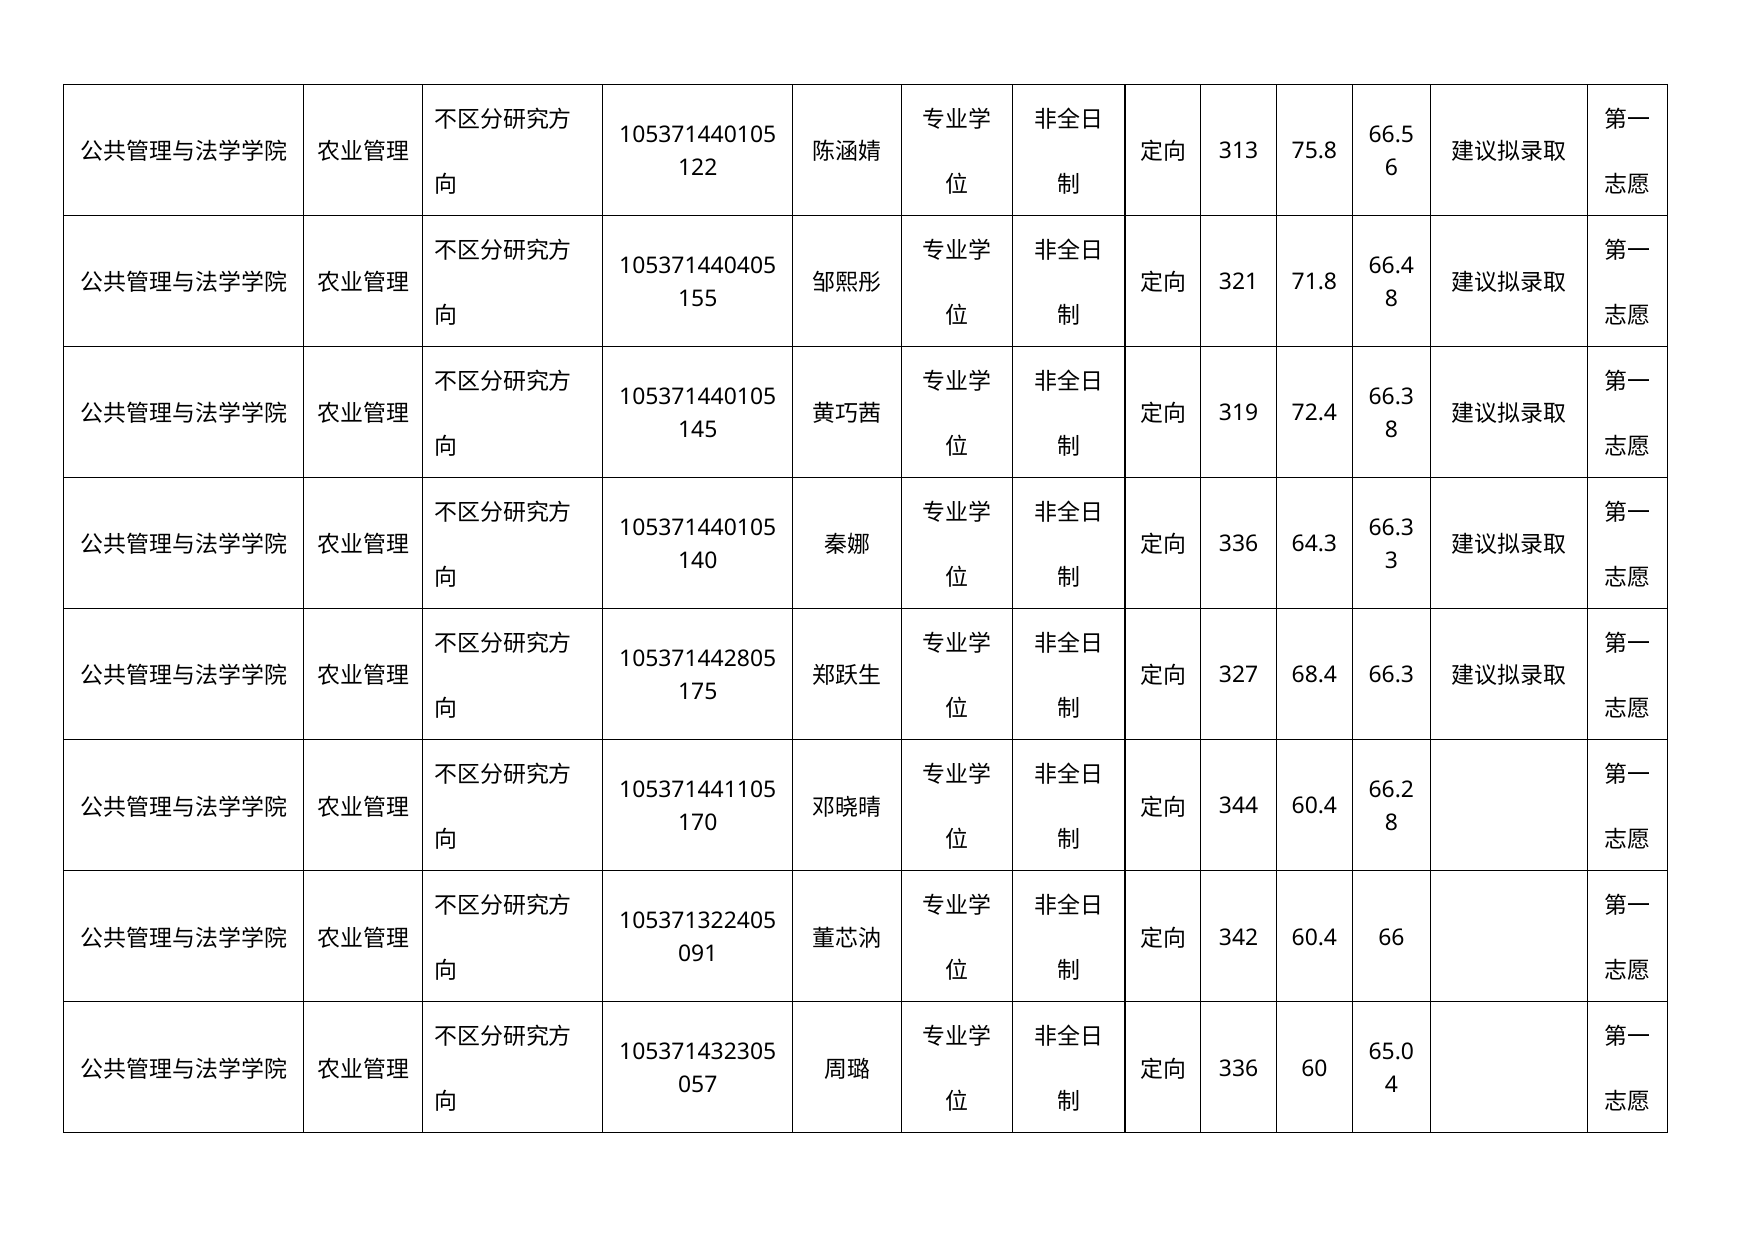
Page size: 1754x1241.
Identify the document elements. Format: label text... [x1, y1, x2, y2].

table_cell 第一志愿 [1588, 740, 1667, 870]
table_cell 公共管理与法学学院 [64, 347, 303, 477]
table_cell 农业管理 [304, 478, 422, 608]
table_cell 不区分研究方向 [423, 871, 602, 1001]
table_cell 专业学位 [902, 216, 1012, 346]
table_cell 66.33 [1353, 478, 1430, 608]
table_cell 第一志愿 [1588, 216, 1667, 346]
table_cell 75.8 [1277, 85, 1352, 215]
table_cell 68.4 [1277, 609, 1352, 739]
table_cell 321 [1201, 216, 1276, 346]
table_cell 105371440105122 [603, 85, 792, 215]
table_cell 农业管理 [304, 347, 422, 477]
table_cell 非全日制 [1013, 609, 1124, 739]
table_cell 定向 [1126, 216, 1200, 346]
table_cell 不区分研究方向 [423, 609, 602, 739]
table_cell 非全日制 [1013, 1002, 1124, 1132]
table_cell 66.3 [1353, 609, 1430, 739]
table_cell 专业学位 [902, 1002, 1012, 1132]
table_cell 64.3 [1277, 478, 1352, 608]
table_cell [1431, 1002, 1587, 1132]
table_cell 定向 [1126, 1002, 1200, 1132]
table_cell 定向 [1126, 871, 1200, 1001]
table_cell 105371441105170 [603, 740, 792, 870]
table_cell 公共管理与法学学院 [64, 1002, 303, 1132]
table_cell 非全日制 [1013, 871, 1124, 1001]
table_cell 定向 [1126, 347, 1200, 477]
table_cell 第一志愿 [1588, 609, 1667, 739]
table_cell 周璐 [793, 1002, 901, 1132]
table_cell 非全日制 [1013, 216, 1124, 346]
table_cell 342 [1201, 871, 1276, 1001]
table_cell 董芯汭 [793, 871, 901, 1001]
table_cell 建议拟录取 [1431, 347, 1587, 477]
table_cell 第一志愿 [1588, 871, 1667, 1001]
table_cell 第一志愿 [1588, 85, 1667, 215]
table_cell 专业学位 [902, 85, 1012, 215]
table_cell 105371440105145 [603, 347, 792, 477]
table_cell 319 [1201, 347, 1276, 477]
table_cell 第一志愿 [1588, 347, 1667, 477]
table_cell 公共管理与法学学院 [64, 871, 303, 1001]
table_cell 邹熙彤 [793, 216, 901, 346]
table_cell 327 [1201, 609, 1276, 739]
table_cell 65.04 [1353, 1002, 1430, 1132]
table_cell 第一志愿 [1588, 1002, 1667, 1132]
table_cell 公共管理与法学学院 [64, 609, 303, 739]
table_cell 不区分研究方向 [423, 85, 602, 215]
table_cell 农业管理 [304, 1002, 422, 1132]
table_cell 陈涵婧 [793, 85, 901, 215]
table_cell 建议拟录取 [1431, 478, 1587, 608]
table_cell 不区分研究方向 [423, 347, 602, 477]
table_cell 定向 [1126, 609, 1200, 739]
table_cell 专业学位 [902, 740, 1012, 870]
table_cell 建议拟录取 [1431, 216, 1587, 346]
table_cell 344 [1201, 740, 1276, 870]
table_cell 不区分研究方向 [423, 1002, 602, 1132]
table_cell 66.56 [1353, 85, 1430, 215]
table_cell 邓晓晴 [793, 740, 901, 870]
table_cell 黄巧茜 [793, 347, 901, 477]
table_cell 66.38 [1353, 347, 1430, 477]
table_cell 公共管理与法学学院 [64, 85, 303, 215]
table_cell 公共管理与法学学院 [64, 216, 303, 346]
table_cell 农业管理 [304, 609, 422, 739]
table_cell 农业管理 [304, 85, 422, 215]
table_cell [1431, 740, 1587, 870]
table_cell 不区分研究方向 [423, 478, 602, 608]
table_cell 秦娜 [793, 478, 901, 608]
table_cell 71.8 [1277, 216, 1352, 346]
table_cell 不区分研究方向 [423, 216, 602, 346]
table_cell 60.4 [1277, 740, 1352, 870]
table_cell 农业管理 [304, 871, 422, 1001]
table_cell 105371442805175 [603, 609, 792, 739]
table_cell 66.28 [1353, 740, 1430, 870]
table_cell 定向 [1126, 85, 1200, 215]
table_cell 农业管理 [304, 216, 422, 346]
table_cell 66 [1353, 871, 1430, 1001]
table_cell 336 [1201, 1002, 1276, 1132]
table_cell 313 [1201, 85, 1276, 215]
table_cell 专业学位 [902, 871, 1012, 1001]
table_cell [1431, 871, 1587, 1001]
table_cell 公共管理与法学学院 [64, 478, 303, 608]
table_cell 建议拟录取 [1431, 85, 1587, 215]
table_cell 农业管理 [304, 740, 422, 870]
table_cell 105371322405091 [603, 871, 792, 1001]
table_cell 建议拟录取 [1431, 609, 1587, 739]
table_cell 郑跃生 [793, 609, 901, 739]
table_cell 60 [1277, 1002, 1352, 1132]
table_cell 336 [1201, 478, 1276, 608]
table_cell 非全日制 [1013, 478, 1124, 608]
table_cell 专业学位 [902, 478, 1012, 608]
table_cell 105371440405155 [603, 216, 792, 346]
table_cell 105371440105140 [603, 478, 792, 608]
table_cell 专业学位 [902, 609, 1012, 739]
table_cell 66.48 [1353, 216, 1430, 346]
table_cell 非全日制 [1013, 740, 1124, 870]
table_cell 60.4 [1277, 871, 1352, 1001]
table_cell 不区分研究方向 [423, 740, 602, 870]
table_cell 第一志愿 [1588, 478, 1667, 608]
table_cell 定向 [1126, 478, 1200, 608]
table_cell 非全日制 [1013, 85, 1124, 215]
table_cell 非全日制 [1013, 347, 1124, 477]
table_cell 公共管理与法学学院 [64, 740, 303, 870]
table_cell 72.4 [1277, 347, 1352, 477]
table_cell 105371432305057 [603, 1002, 792, 1132]
table_cell 专业学位 [902, 347, 1012, 477]
table_cell 定向 [1126, 740, 1200, 870]
